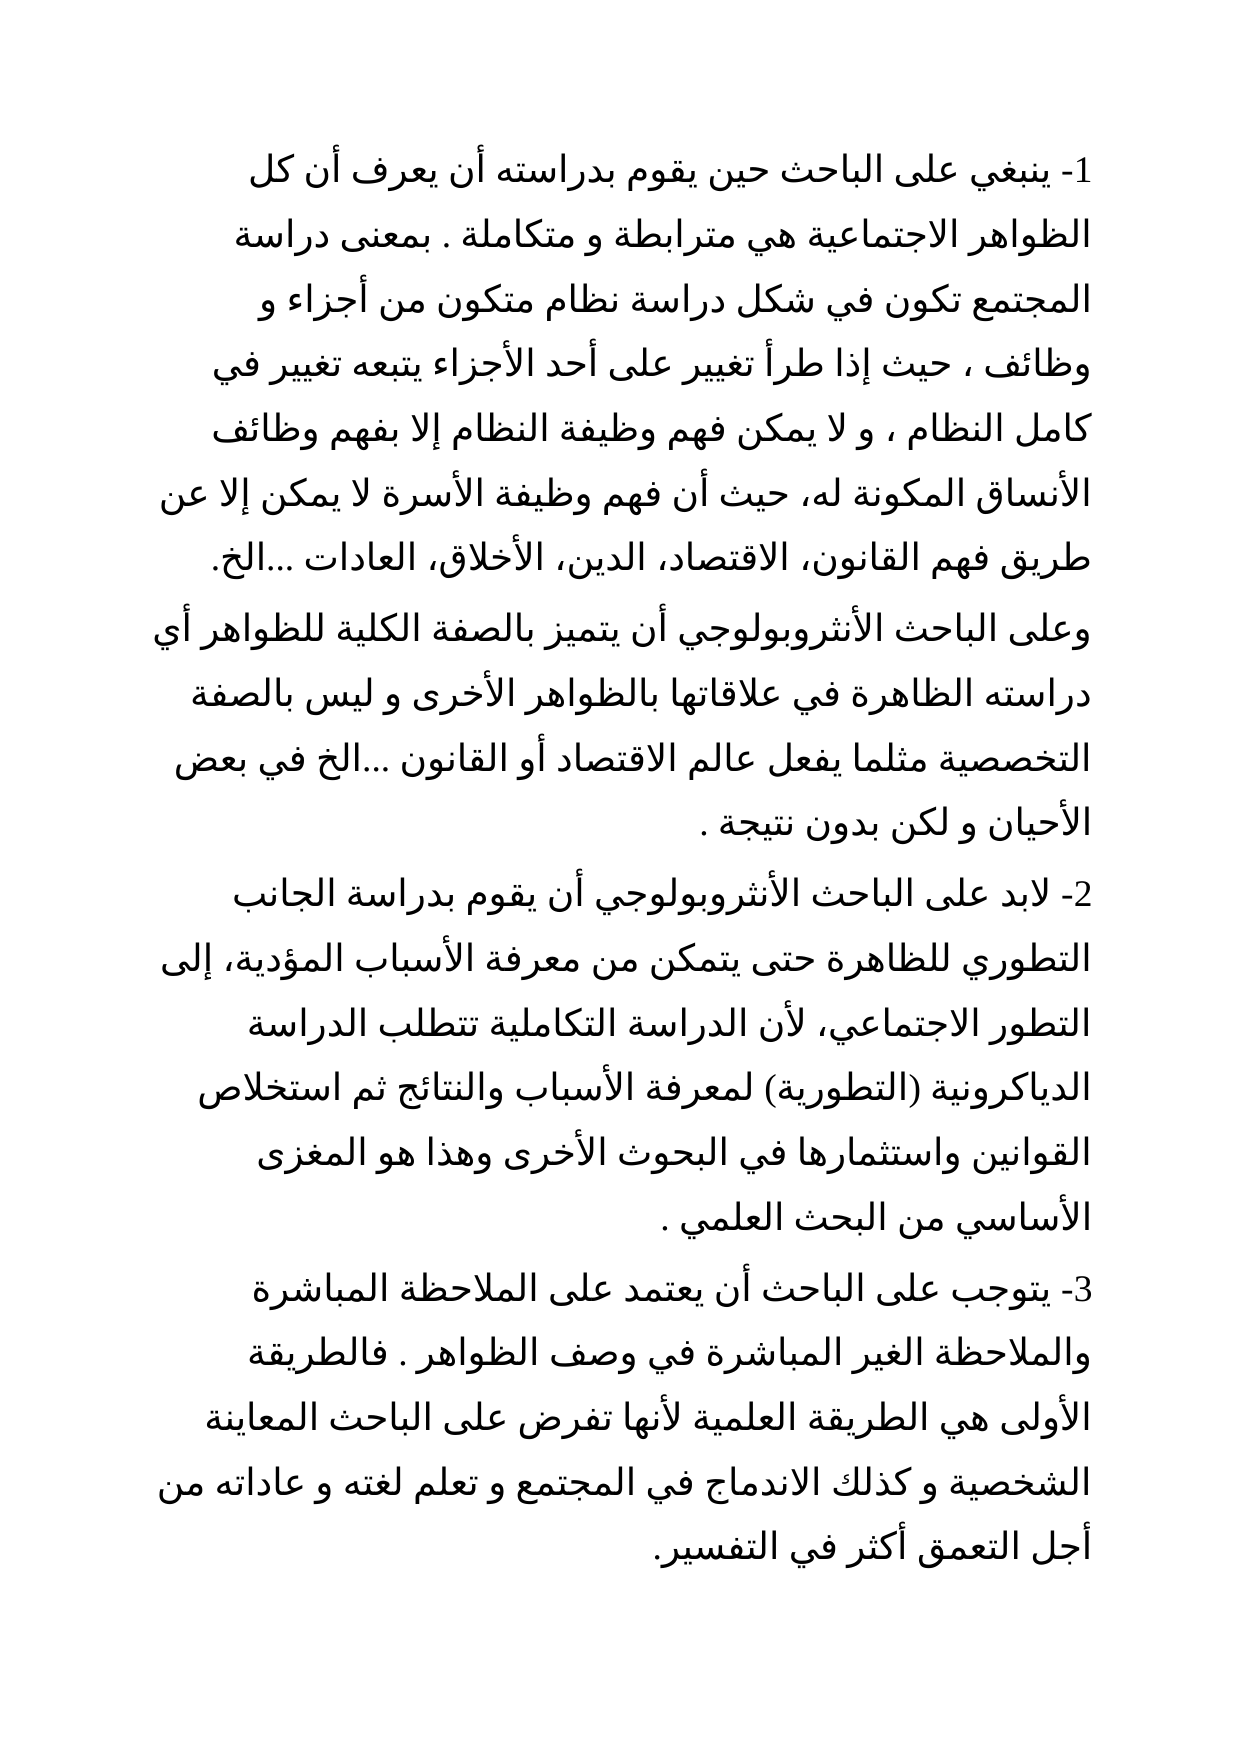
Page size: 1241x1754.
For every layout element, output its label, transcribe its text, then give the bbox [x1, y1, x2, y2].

subtitle 1- ينبغي على الباحث حين يقوم بدراسته أن يعرف أن كل الظواهر الاجتماعية هي مترابطة و متكاملة . بمعنى دراسة المجتمع تكون في شكل دراسة نظام متكون من أجزاء و وظائف ، حيث إذا طرأ تغيير على أحد الأجزاء يتبعه تغيير في كامل النظام ، و لا يمكن فهم وظيفة النظام إلا بفهم وظائف الأنساق المكونة له، حيث أن فهم وظيفة الأسرة لا يمكن إلا عن طريق فهم القانون، الاقتصاد، الدين، الأخلاق، العادات ...الخ. [148, 148, 1093, 579]
subtitle وعلى الباحث الأنثروبولوجي أن يتميز بالصفة الكلية للظواهر أي دراسته الظاهرة في علاقاتها بالظواهر الأخرى و ليس بالصفة التخصصية مثلما يفعل عالم الاقتصاد أو القانون ...الخ في بعض الأحيان و لكن بدون نتيجة . [148, 607, 1093, 844]
subtitle 2- لابد على الباحث الأنثروبولوجي أن يقوم بدراسة الجانب التطوري للظاهرة حتى يتمكن من معرفة الأسباب المؤدية، إلى التطور الاجتماعي، لأن الدراسة التكاملية تتطلب الدراسة الدياكرونية (التطورية) لمعرفة الأسباب والنتائج ثم استخلاص القوانين واستثمارها في البحوث الأخرى وهذا هو المغزى الأساسي من البحث العلمي . [148, 872, 1093, 1238]
subtitle 3- يتوجب على الباحث أن يعتمد على الملاحظة المباشرة والملاحظة الغير المباشرة في وصف الظواهر . فالطريقة الأولى هي الطريقة العلمية لأنها تفرض على الباحث المعاينة الشخصية و كذلك الاندماج في المجتمع و تعلم لغته و عاداته من أجل التعمق أكثر في التفسير. [148, 1266, 1093, 1568]
